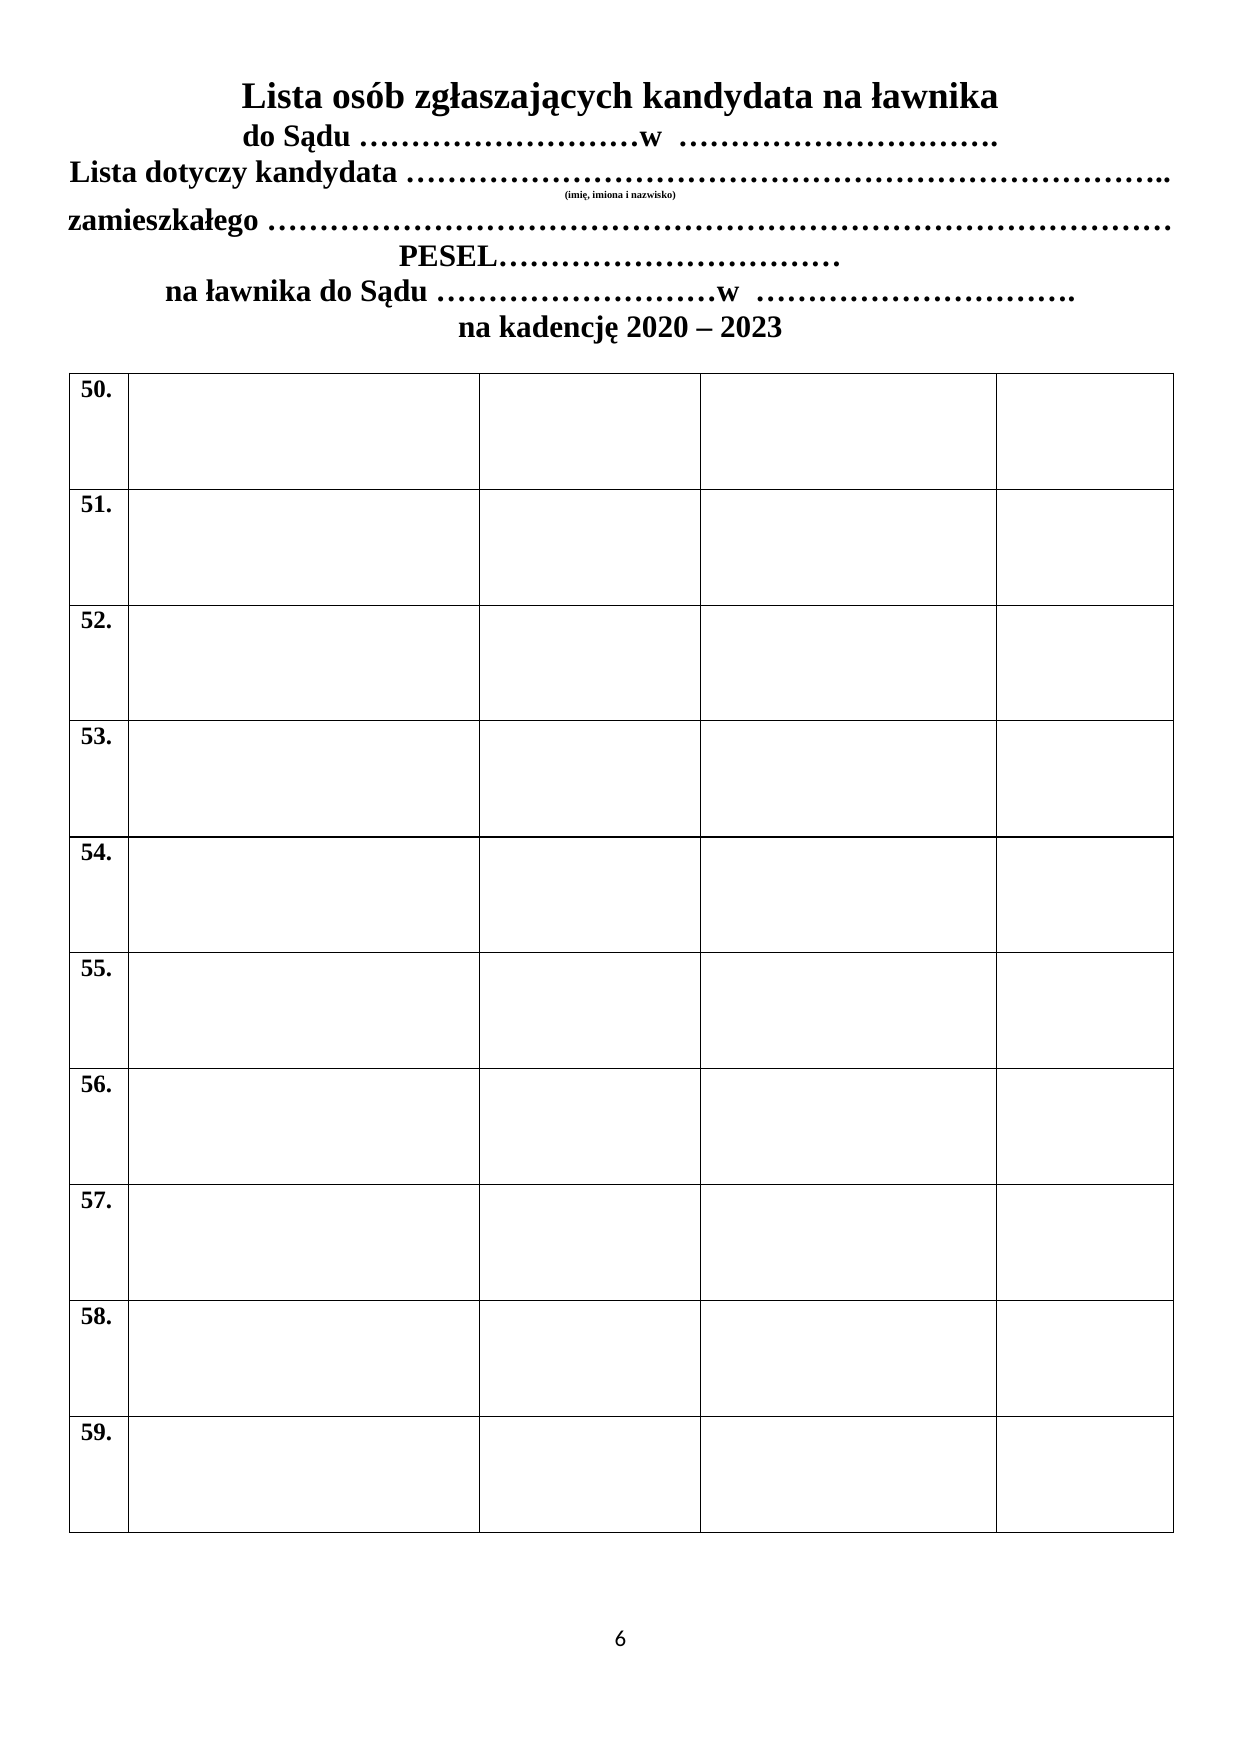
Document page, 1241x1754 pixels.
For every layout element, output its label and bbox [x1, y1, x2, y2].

table_cell [129, 1417, 479, 1532]
table_cell [701, 606, 996, 720]
table_cell [70, 721, 128, 836]
table_cell [480, 490, 700, 604]
table_cell [70, 490, 128, 604]
table_cell [129, 721, 479, 836]
table_cell [129, 953, 479, 1068]
table_cell [480, 1069, 700, 1184]
table_cell [129, 374, 479, 488]
table_cell [997, 1417, 1173, 1532]
table_cell [129, 838, 479, 952]
table_cell [480, 953, 700, 1068]
table_cell [129, 490, 479, 604]
table_cell [997, 490, 1173, 604]
table_cell [129, 1301, 479, 1416]
table_cell [997, 721, 1173, 836]
table_cell [480, 374, 700, 488]
table_cell [997, 1185, 1173, 1300]
table_cell [480, 721, 700, 836]
table_cell [70, 953, 128, 1068]
table_cell [701, 1185, 996, 1300]
table_cell [70, 1069, 128, 1184]
table_cell [997, 953, 1173, 1068]
table_cell [701, 953, 996, 1068]
table_cell [70, 374, 128, 488]
table_cell [480, 1417, 700, 1532]
table_cell [701, 1417, 996, 1532]
table_cell [701, 374, 996, 488]
table_cell [997, 838, 1173, 952]
table_cell [70, 1301, 128, 1416]
table_cell [70, 1185, 128, 1300]
table_cell [701, 838, 996, 952]
table_cell [480, 606, 700, 720]
table_cell [997, 1301, 1173, 1416]
table_cell [701, 1069, 996, 1184]
table_cell [480, 1185, 700, 1300]
table_cell [129, 1185, 479, 1300]
table_cell [70, 606, 128, 720]
table_cell [129, 606, 479, 720]
table_cell [701, 490, 996, 604]
table_cell [701, 1301, 996, 1416]
table_cell [480, 838, 700, 952]
table_cell [701, 721, 996, 836]
table_cell [997, 374, 1173, 488]
table_cell [480, 1301, 700, 1416]
table_cell [70, 1417, 128, 1532]
table_cell [129, 1069, 479, 1184]
table_cell [997, 1069, 1173, 1184]
table_cell [70, 838, 128, 952]
table_cell [997, 606, 1173, 720]
